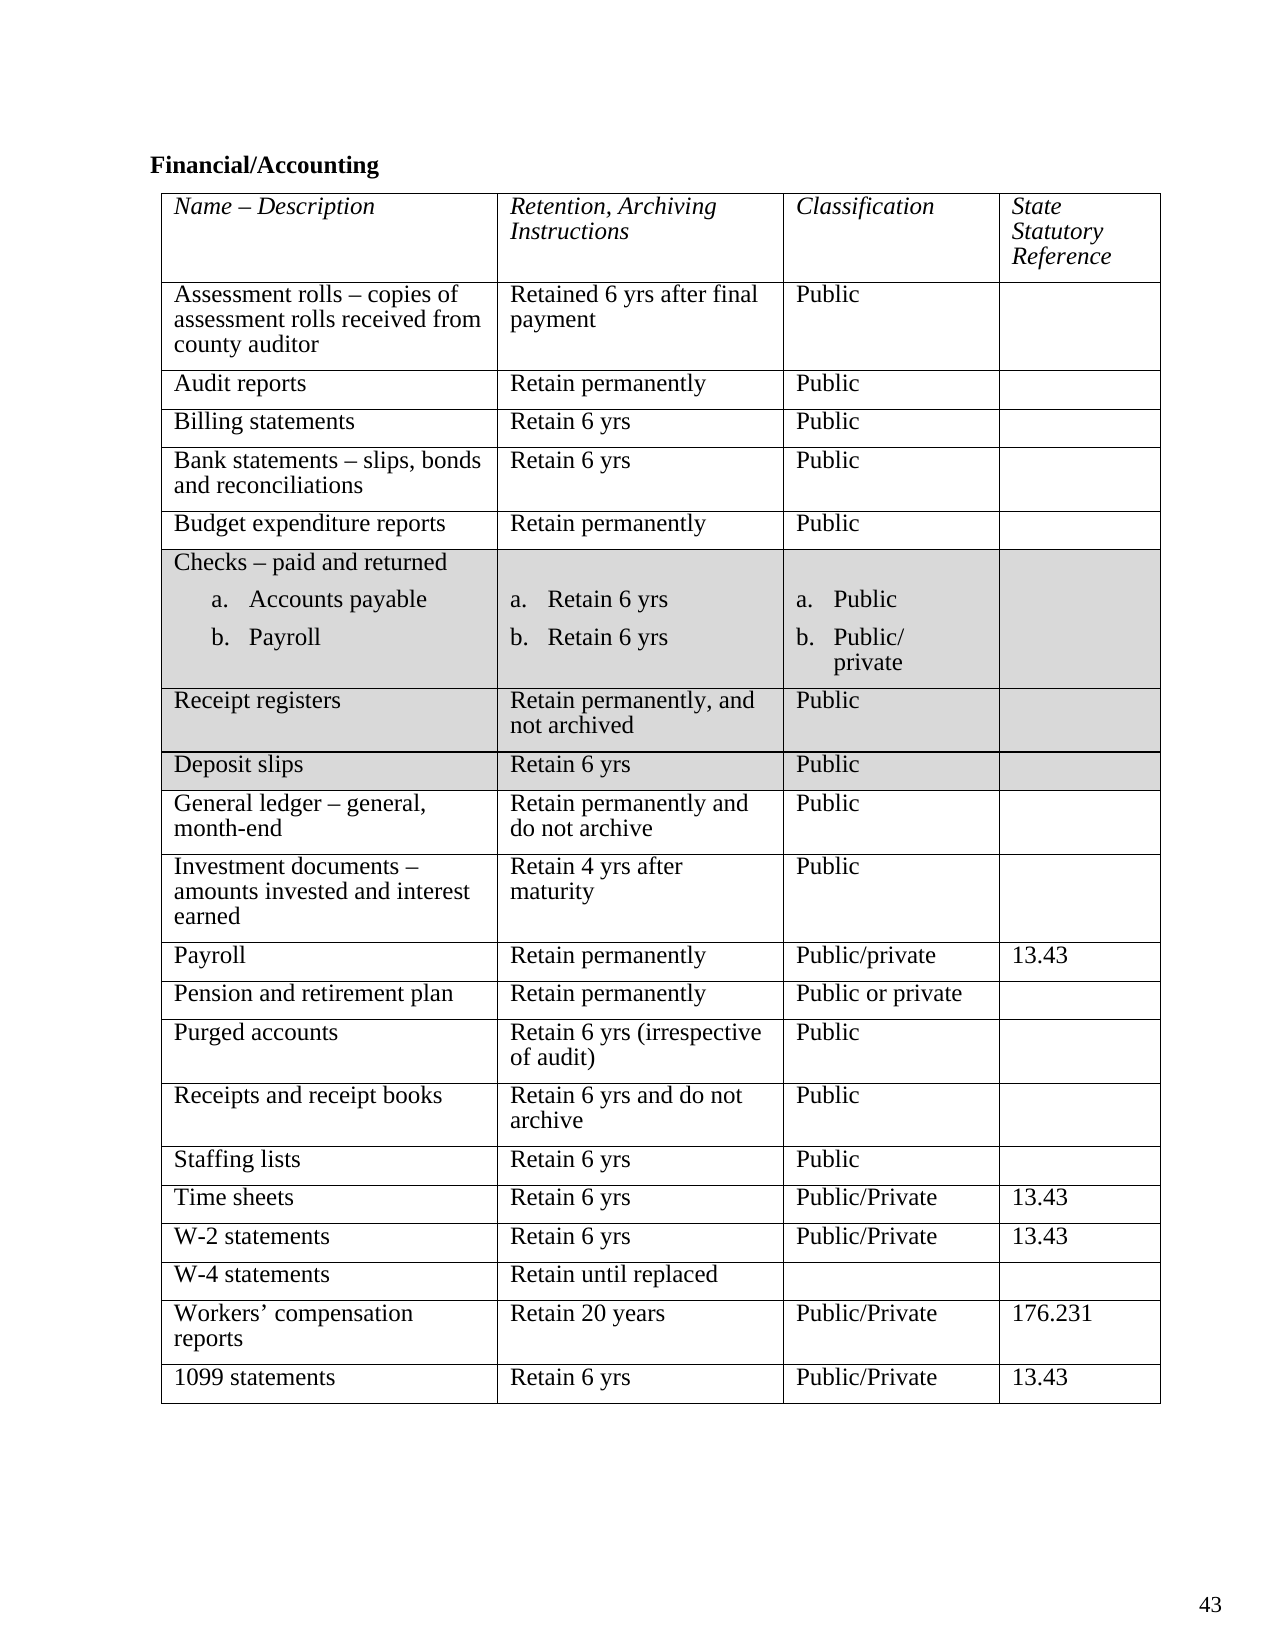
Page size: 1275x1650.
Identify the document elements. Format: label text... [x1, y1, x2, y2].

table_cell Public [784, 1147, 999, 1185]
table_header Classification [784, 194, 999, 282]
table_cell [1000, 1020, 1160, 1083]
table_cell W-4 statements [162, 1263, 497, 1300]
table_cell Budget expenditure reports [162, 512, 497, 549]
table_cell Public [784, 410, 999, 447]
table_cell Public [784, 791, 999, 853]
table_cell W-2 statements [162, 1224, 497, 1262]
table_cell Retain until replaced [498, 1263, 783, 1300]
table_cell Retain permanently, and not archived [498, 689, 783, 751]
table_cell 13.43 [1000, 1365, 1160, 1402]
table_cell Public/Private [784, 1224, 999, 1262]
table_cell [1000, 753, 1160, 790]
table_cell 13.43 [1000, 1186, 1160, 1223]
table_cell Retain permanently and do not archive [498, 791, 783, 853]
table_cell [1000, 410, 1160, 447]
table_cell Public [784, 1020, 999, 1083]
table_cell Time sheets [162, 1186, 497, 1223]
table_cell Deposit slips [162, 753, 497, 790]
table_cell [1000, 371, 1160, 409]
table_cell Public [784, 689, 999, 751]
table_cell Retain 6 yrs and do not archive [498, 1084, 783, 1146]
table_cell Retain 6 yrs [498, 448, 783, 511]
table_cell Retain 6 yrs Retain 6 yrs [498, 550, 783, 688]
table_cell Investment documents – amounts invested and interest earned [162, 855, 497, 942]
table_cell Billing statements [162, 410, 497, 447]
table_cell Public [784, 753, 999, 790]
table_header Name – Description [162, 194, 497, 282]
table_cell [1000, 448, 1160, 511]
table_cell Workers’ compensation reports [162, 1301, 497, 1364]
table_cell Pension and retirement plan [162, 982, 497, 1019]
table_cell Retain 6 yrs [498, 1147, 783, 1185]
table_cell Public [784, 448, 999, 511]
table_cell Public [784, 512, 999, 549]
table_cell Public [784, 371, 999, 409]
table_cell Retain permanently [498, 512, 783, 549]
table_cell [1000, 689, 1160, 751]
table_cell Retain 6 yrs [498, 1186, 783, 1223]
table_cell [1000, 1084, 1160, 1146]
table_cell Public/private [784, 943, 999, 981]
table_cell Retain 4 yrs after maturity [498, 855, 783, 942]
table_cell Retain 6 yrs [498, 753, 783, 790]
table_cell [1000, 1263, 1160, 1300]
table_cell Audit reports [162, 371, 497, 409]
table_cell Public/Private [784, 1186, 999, 1223]
table_cell Public/Private [784, 1301, 999, 1364]
table_cell General ledger – general, month-end [162, 791, 497, 853]
table_cell Retain permanently [498, 371, 783, 409]
table_cell Retain 6 yrs (irrespective of audit) [498, 1020, 783, 1083]
table_cell Retain permanently [498, 943, 783, 981]
table_cell [1000, 791, 1160, 853]
table_cell Retain 6 yrs [498, 1365, 783, 1402]
table_cell Retain 20 years [498, 1301, 783, 1364]
table_cell [1000, 982, 1160, 1019]
table_cell Retained 6 yrs after final payment [498, 283, 783, 370]
table_cell Public Public/ private [784, 550, 999, 688]
table_cell Purged accounts [162, 1020, 497, 1083]
table_cell 13.43 [1000, 1224, 1160, 1262]
table_cell [1000, 512, 1160, 549]
table_cell Payroll [162, 943, 497, 981]
table_cell Retain 6 yrs [498, 1224, 783, 1262]
table_cell Public or private [784, 982, 999, 1019]
table_cell Receipt registers [162, 689, 497, 751]
table_cell 176.231 [1000, 1301, 1160, 1364]
table_cell Public [784, 1084, 999, 1146]
table_cell [1000, 1147, 1160, 1185]
table_cell Public/Private [784, 1365, 999, 1402]
table_cell Receipts and receipt books [162, 1084, 497, 1146]
text Financial/Accounting [150, 150, 1125, 179]
table_cell Bank statements – slips, bonds and reconciliations [162, 448, 497, 511]
table_cell [784, 1263, 999, 1300]
table_cell Checks – paid and returned Accounts payable Payroll [162, 550, 497, 688]
table_cell [1000, 550, 1160, 688]
table_cell Assessment rolls – copies of assessment rolls received from county auditor [162, 283, 497, 370]
table_cell 13.43 [1000, 943, 1160, 981]
table_cell [1000, 283, 1160, 370]
table_header State Statutory Reference [1000, 194, 1160, 282]
table_cell Retain 6 yrs [498, 410, 783, 447]
table_cell 1099 statements [162, 1365, 497, 1402]
table_cell Staffing lists [162, 1147, 497, 1185]
table_cell Retain permanently [498, 982, 783, 1019]
table_cell Public [784, 283, 999, 370]
table_header Retention, Archiving Instructions [498, 194, 783, 282]
table_cell Public [784, 855, 999, 942]
table_cell [1000, 855, 1160, 942]
